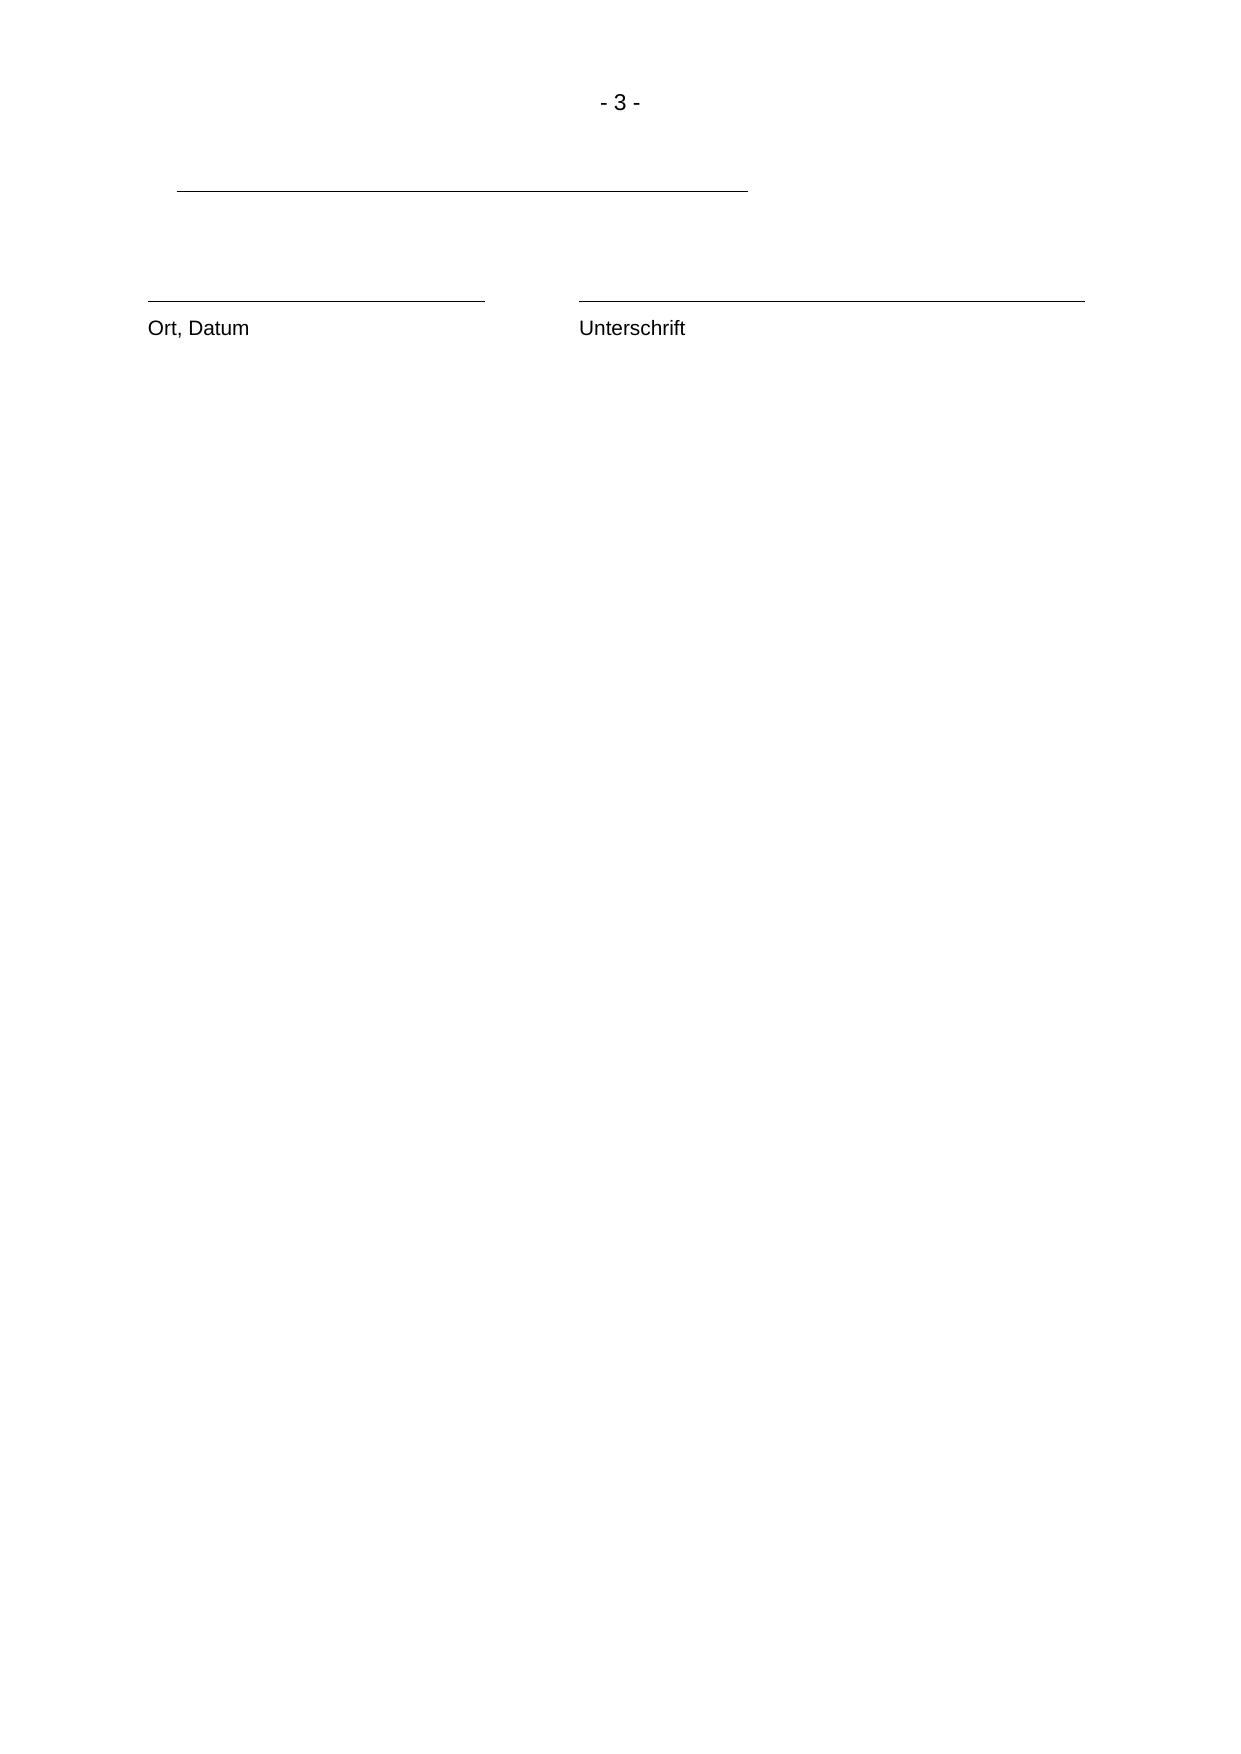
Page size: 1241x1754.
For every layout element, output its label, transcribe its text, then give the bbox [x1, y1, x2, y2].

text Ort, Datum Unterschrift [148, 316, 1092, 340]
